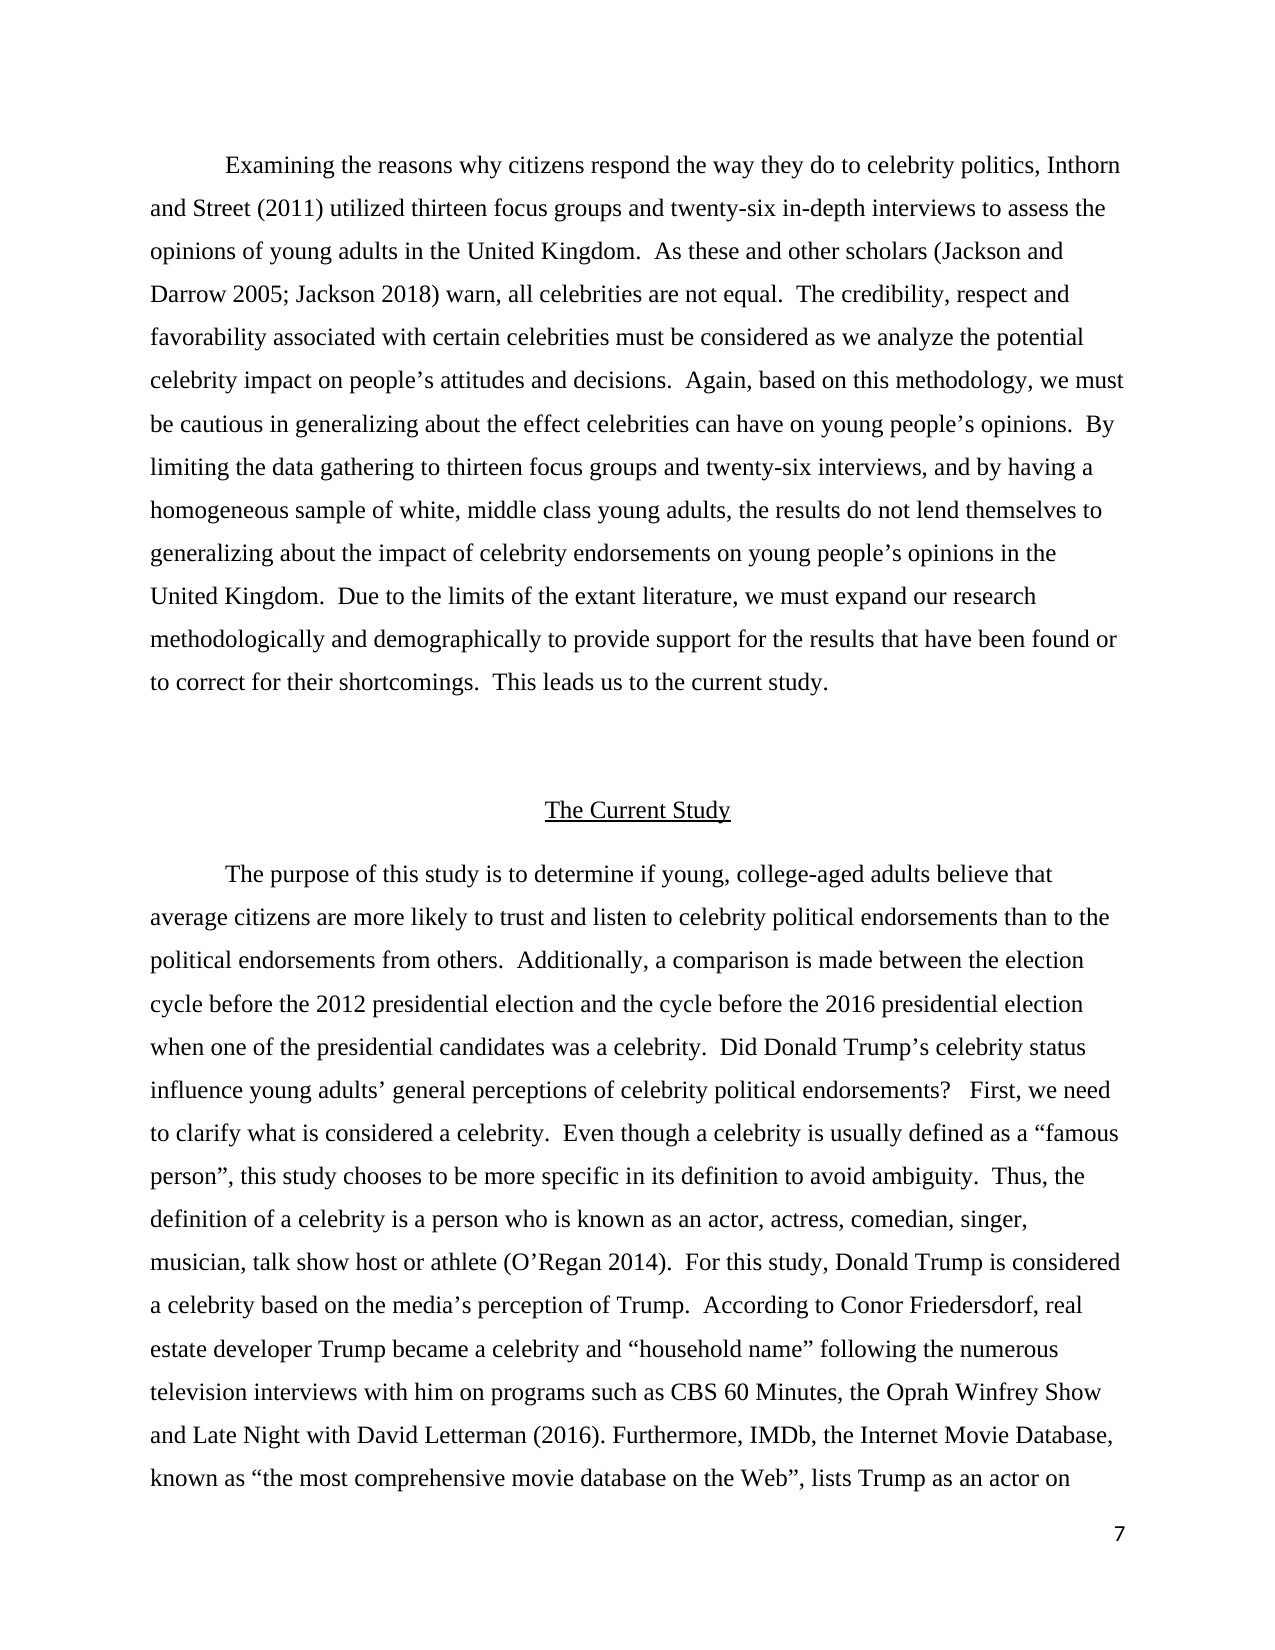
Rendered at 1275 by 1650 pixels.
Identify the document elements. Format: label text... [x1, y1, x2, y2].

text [150, 859, 1125, 1492]
text The Current Study [150, 795, 1125, 824]
text Examining the reasons why citizens respond the way they do to celebrity politics, Inthorn and Street (2011) utilized thirteen focus groups and twenty-six in-depth interviews to assess the opinions of young adults in the United Kingdom. As these and other scholars (Jackson and Darrow 2005; Jackson 2018) warn, all celebrities are not equal. The credibility, respect and favorability associated with certain celebrities must be considered as we analyze the potential celebrity impact on people’s attitudes and decisions. Again, based on this methodology, we must be cautious in generalizing about the effect celebrities can have on young people’s opinions. By limiting the data gathering to thirteen focus groups and twenty-six interviews, and by having a homogeneous sample of white, middle class young adults, the results do not lend themselves to generalizing about the impact of celebrity endorsements on young people’s opinions in the United Kingdom. Due to the limits of the extant literature, we must expand our research methodologically and demographically to provide support for the results that have been found or to correct for their shortcomings. This leads us to the current study. [150, 150, 1125, 696]
